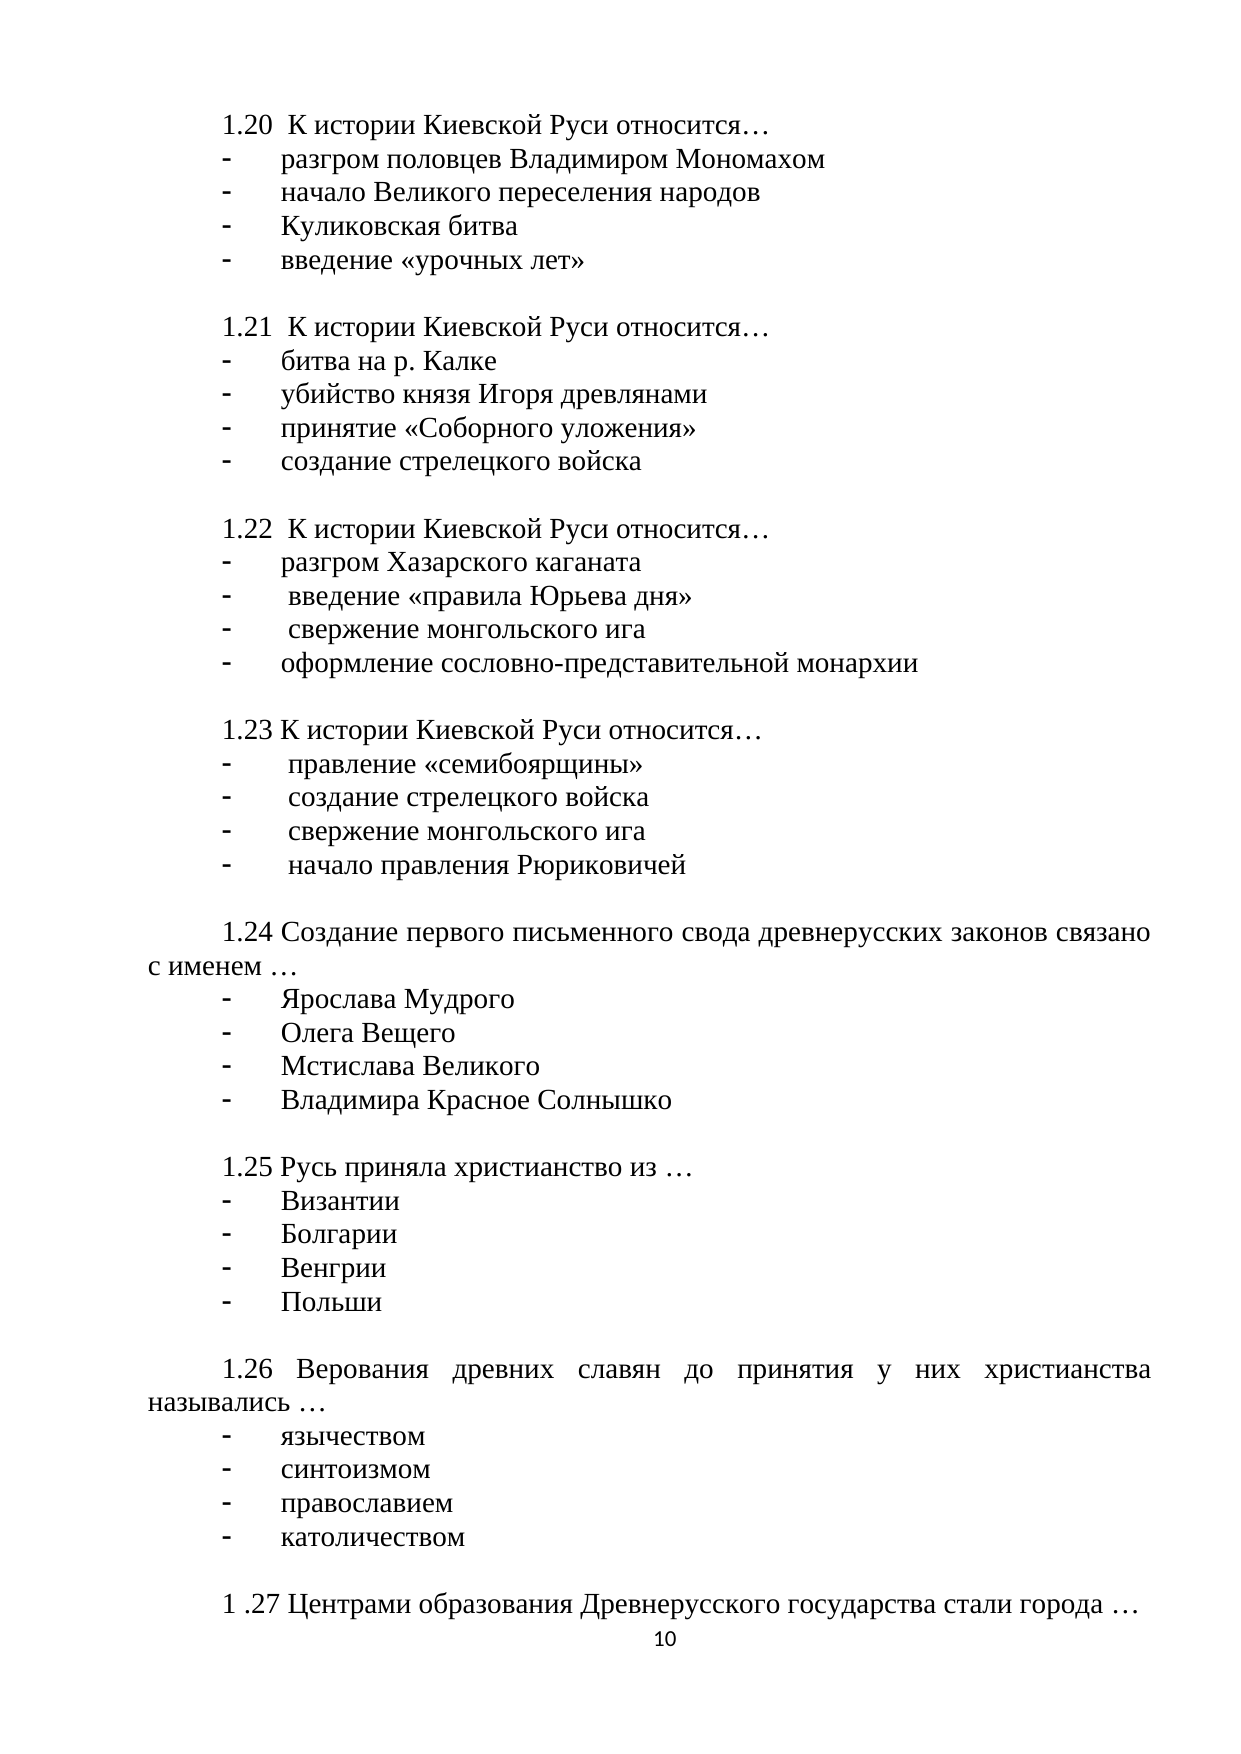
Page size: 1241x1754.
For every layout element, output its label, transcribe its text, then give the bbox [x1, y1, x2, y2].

text 1.25 Русь приняла христианство из … [148, 1149, 1152, 1183]
list оформление сословно-представительной монархии [148, 645, 1152, 679]
list Византии [148, 1183, 1152, 1216]
list убийство князя Игоря древлянами [148, 376, 1152, 410]
list разгром Хазарского каганата [148, 544, 1152, 578]
text 1.21 К истории Киевской Руси относится… [148, 309, 1152, 343]
list Венгрии [148, 1250, 1152, 1284]
list язычеством [148, 1418, 1152, 1452]
text 1.24 Создание первого письменного свода древнерусских законов связано с именем … [148, 914, 1152, 981]
list Мстислава Великого [148, 1048, 1152, 1082]
list православием [148, 1485, 1152, 1519]
list разгром половцев Владимиром Мономахом [148, 141, 1152, 174]
list введение «урочных лет» [148, 242, 1152, 276]
text 1.20 К истории Киевской Руси относится… [148, 107, 1152, 141]
list введение «правила Юрьева дня» [148, 578, 1152, 612]
text 1.26 Верования древних славян до принятия у них христианства назывались … [148, 1351, 1152, 1418]
list синтоизмом [148, 1452, 1152, 1485]
list начало Великого переселения народов [148, 174, 1152, 208]
text 1 .27 Центрами образования Древнерусского государства стали города … [148, 1586, 1152, 1620]
list создание стрелецкого войска [148, 443, 1152, 477]
list Болгарии [148, 1216, 1152, 1250]
list Куликовская битва [148, 208, 1152, 242]
text 1.22 К истории Киевской Руси относится… [148, 511, 1152, 544]
list Олега Вещего [148, 1015, 1152, 1048]
list Ярослава Мудрого [148, 981, 1152, 1015]
list католичеством [148, 1519, 1152, 1553]
list Владимира Красное Солнышко [148, 1082, 1152, 1116]
list Польши [148, 1284, 1152, 1317]
list начало правления Рюриковичей [148, 847, 1152, 881]
list свержение монгольского ига [148, 612, 1152, 645]
text 1.23 К истории Киевской Руси относится… [148, 712, 1152, 746]
list принятие «Соборного уложения» [148, 410, 1152, 443]
list свержение монгольского ига [148, 813, 1152, 847]
list правление «семибоярщины» [148, 746, 1152, 779]
list битва на р. Калке [148, 343, 1152, 376]
list создание стрелецкого войска [148, 779, 1152, 813]
